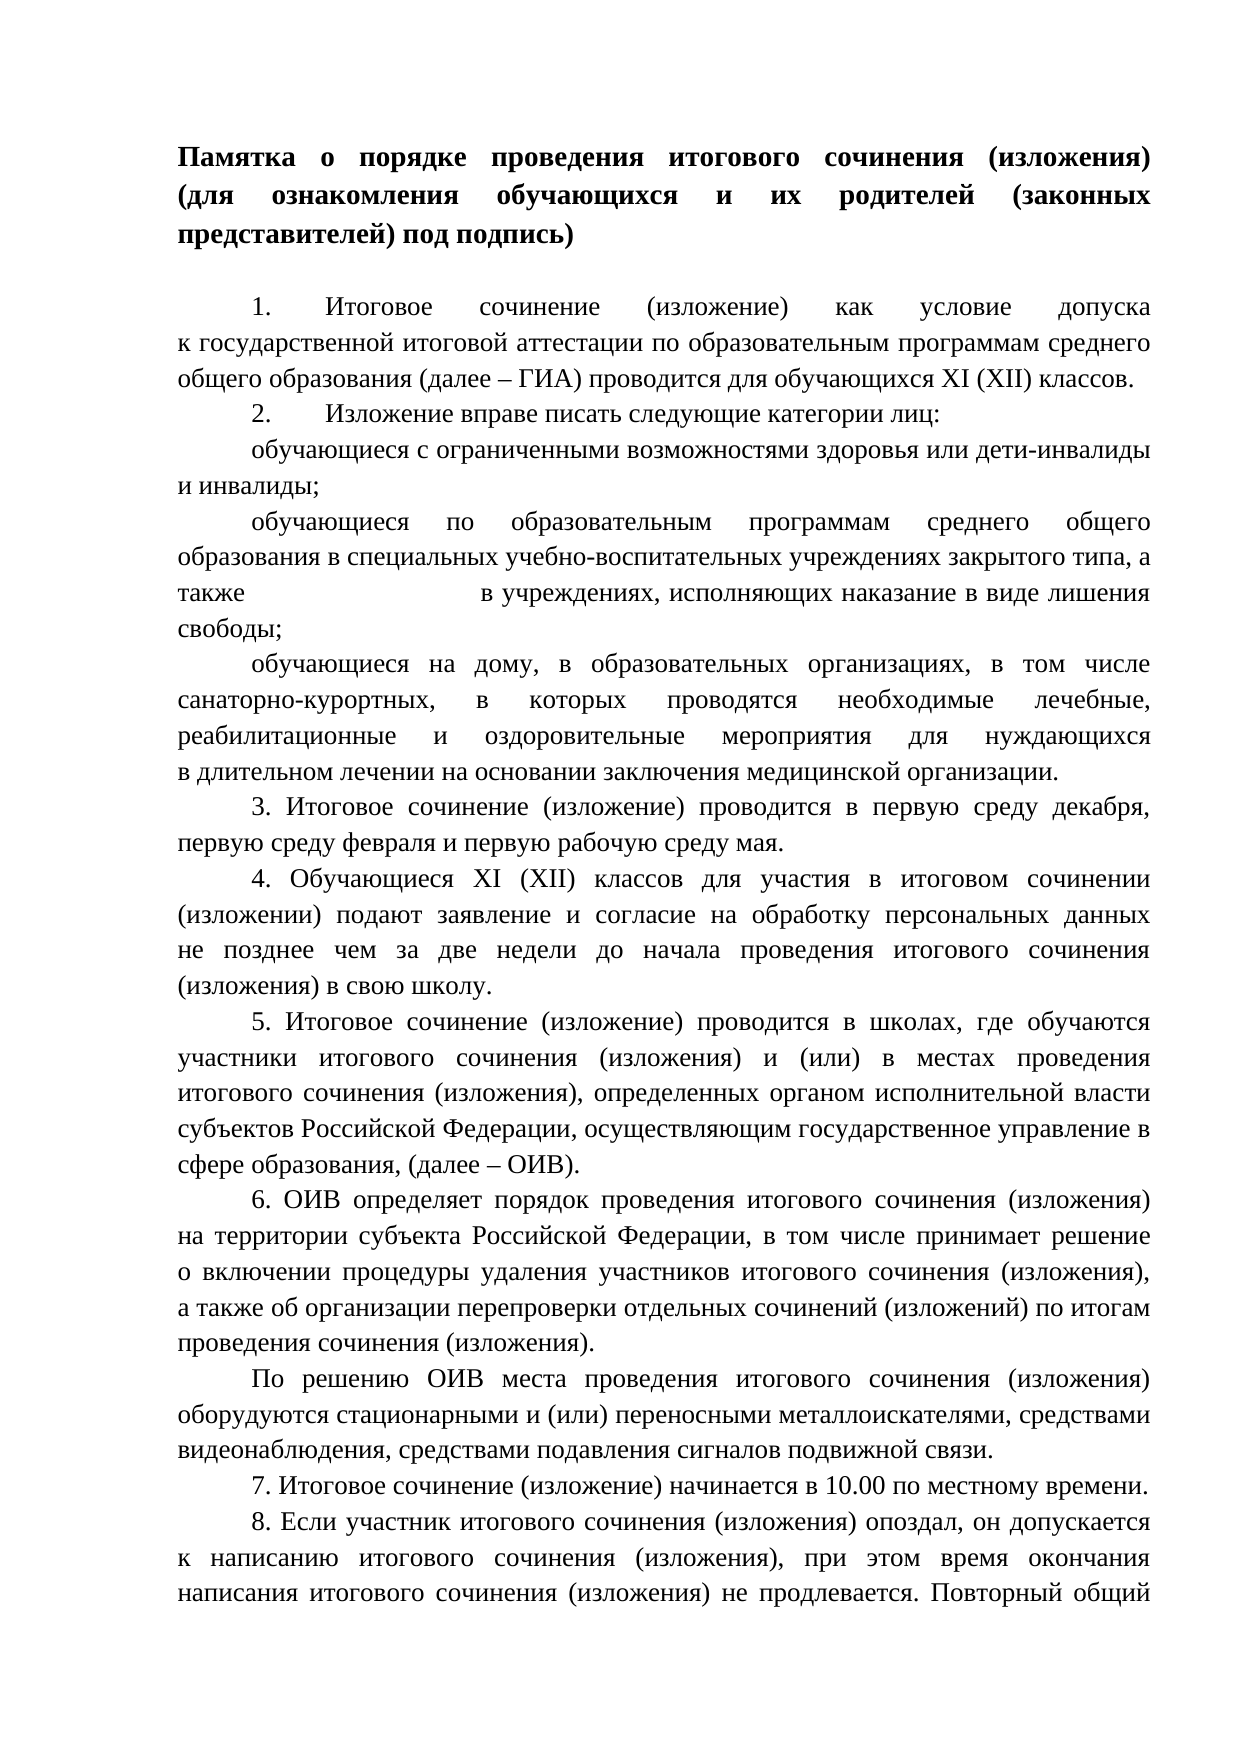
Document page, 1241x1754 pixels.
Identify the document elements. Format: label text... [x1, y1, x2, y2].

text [177, 1505, 1152, 1608]
text обучающиеся на дому, в образовательных организациях, в том числе санаторно-курортных, в которых проводятся необходимые лечебные, реабилитационные и оздоровительные мероприятия для нуждающихся в длительном лечении на основании заключения медицинской организации. [177, 648, 1152, 786]
text 7. Итоговое сочинение (изложение) начинается в 10.00 по местному времени. [177, 1469, 1152, 1501]
text 3. Итоговое сочинение (изложение) проводится в первую среду декабря, первую среду февраля и первую рабочую среду мая. [177, 791, 1152, 857]
text По решению ОИВ места проведения итогового сочинения (изложения) оборудуются стационарными и (или) переносными металлоискателями, средствами видеонаблюдения, средствами подавления сигналов подвижной связи. [177, 1362, 1152, 1465]
text 4. Обучающиеся XI (XII) классов для участия в итоговом сочинении (изложении) подают заявление и согласие на обработку персональных данных не позднее чем за две недели до начала проведения итогового сочинения (изложения) в свою школу. [177, 862, 1152, 1000]
list Изложение вправе писать следующие категории лиц: [177, 397, 1152, 429]
text обучающиеся по образовательным программам среднего общего образования в специальных учебно-воспитательных учреждениях закрытого типа, а также в учреждениях, исполняющих наказание в виде лишения свободы; [177, 505, 1152, 643]
text обучающиеся с ограниченными возможностями здоровья или дети-инвалиды и инвалиды; [177, 433, 1152, 500]
text 5. Итоговое сочинение (изложение) проводится в школах, где обучаются участники итогового сочинения (изложения) и (или) в местах проведения итогового сочинения (изложения), определенных органом исполнительной власти субъектов Российской Федерации, осуществляющим государственное управление в сфере образования, (далее – ОИВ). [177, 1005, 1152, 1179]
text 6. ОИВ определяет порядок проведения итогового сочинения (изложения) на территории субъекта Российской Федерации, в том числе принимает решение о включении процедуры удаления участников итогового сочинения (изложения), а также об организации перепроверки отдельных сочинений (изложений) по итогам проведения сочинения (изложения). [177, 1183, 1152, 1358]
list Итоговое сочинение (изложение) как условие допуска к государственной итоговой аттестации по образовательным программам среднего общего образования (далее – ГИА) проводится для обучающихся XI (XII) классов. [177, 290, 1152, 393]
subtitle Памятка о порядке проведения итогового сочинения (изложения) (для ознакомления обучающихся и их родителей (законных представителей) под подпись) [177, 139, 1152, 249]
